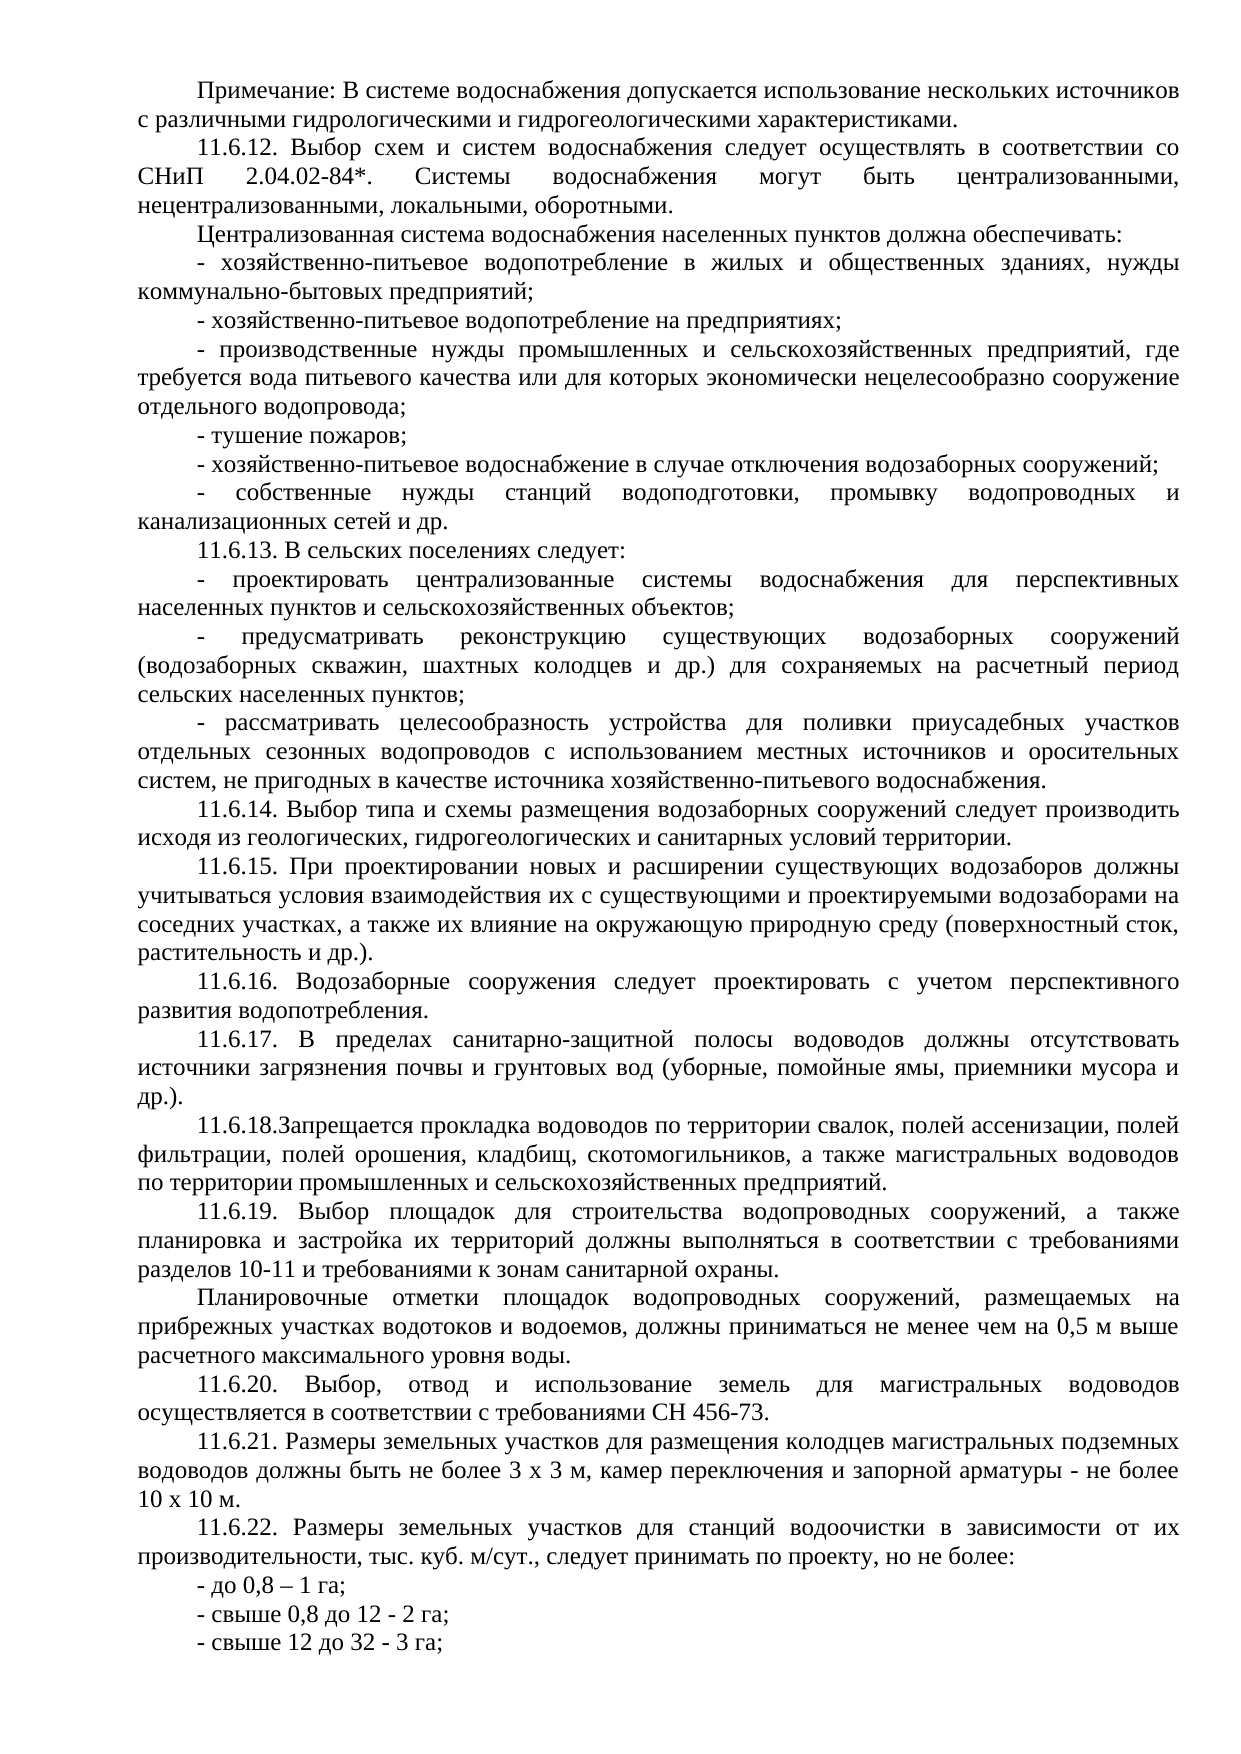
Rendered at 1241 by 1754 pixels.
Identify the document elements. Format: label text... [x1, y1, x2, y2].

text 11.6.13. В сельских поселениях следует: [137, 535, 1180, 564]
text - собственные нужды станций водоподготовки, промывку водопроводных и канализационных сетей и др. [137, 477, 1180, 535]
text - предусматривать реконструкцию существующих водозаборных сооружений (водозаборных скважин, шахтных колодцев и др.) для сохраняемых на расчетный период сельских населенных пунктов; [137, 621, 1180, 707]
text 11.6.22. Размеры земельных участков для станций водоочистки в зависимости от их производительности, тыс. куб. м/сут., следует принимать по проекту, но не более: [137, 1512, 1180, 1570]
text - свыше 12 до 32 - ; [137, 1627, 1180, 1656]
text 11.6.15. При проектировании новых и расширении существующих водозаборов должны учитываться условия взаимодействия их с существующими и проектируемыми водозаборами на соседних участках, а также их влияние на окружающую природную среду (поверхностный сток, растительность и др.). [137, 851, 1180, 966]
text - хозяйственно-питьевое водопотребление в жилых и общественных зданиях, нужды коммунально-бытовых предприятий; [137, 247, 1180, 305]
text 11.6.20. Выбор, отвод и использование земель для магистральных водоводов осуществляется в соответствии с требованиями СН 456-73. [137, 1369, 1180, 1426]
text 11.6.19. Выбор площадок для строительства водопроводных сооружений, а также планировка и застройка их территорий должны выполняться в соответствии с требованиями разделов 10-11 и требованиями к зонам санитарной охраны. [137, 1196, 1180, 1282]
text - свыше 0,8 до 12 - ; [137, 1599, 1180, 1627]
text 11.6.14. Выбор типа и схемы размещения водозаборных сооружений следует производить исходя из геологических, гидрогеологических и санитарных условий территории. [137, 794, 1180, 851]
text Планировочные отметки площадок водопроводных сооружений, размещаемых на прибрежных участках водотоков и водоемов, должны приниматься не менее чем на выше расчетного максимального уровня воды. [137, 1282, 1180, 1369]
text - проектировать централизованные системы водоснабжения для перспективных населенных пунктов и сельскохозяйственных объектов; [137, 564, 1180, 621]
text 11.6.16. Водозаборные сооружения следует проектировать с учетом перспективного развития водопотребления. [137, 966, 1180, 1024]
text - хозяйственно-питьевое водопотребление на предприятиях; [137, 305, 1180, 334]
text Централизованная система водоснабжения населенных пунктов должна обеспечивать: [137, 219, 1180, 247]
text - хозяйственно-питьевое водоснабжение в случае отключения водозаборных сооружений; [137, 449, 1180, 477]
text - производственные нужды промышленных и сельскохозяйственных предприятий, где требуется вода питьевого качества или для которых экономически нецелесообразно сооружение отдельного водопровода; [137, 334, 1180, 420]
text 11.6.18.Запрещается прокладка водоводов по территории свалок, полей ассенизации, полей фильтрации, полей орошения, кладбищ, скотомогильников, а также магистральных водоводов по территории промышленных и сельскохозяйственных предприятий. [137, 1110, 1180, 1196]
text - тушение пожаров; [137, 420, 1180, 449]
text - рассматривать целесообразность устройства для поливки приусадебных участков отдельных сезонных водопроводов с использованием местных источников и оросительных систем, не пригодных в качестве источника хозяйственно-питьевого водоснабжения. [137, 707, 1180, 794]
text Примечание: В системе водоснабжения допускается использование нескольких источников с различными гидрологическими и гидрогеологическими характеристиками. [137, 75, 1180, 132]
text 11.6.12. Выбор схем и систем водоснабжения следует осуществлять в соответствии со СНиП 2.04.02-84*. Системы водоснабжения могут быть централизованными, нецентрализованными, локальными, оборотными. [137, 132, 1180, 219]
text 11.6.21. Размеры земельных участков для размещения колодцев магистральных подземных водоводов должны быть не более 3 x , камер переключения и запорной арматуры - не более 10 x . [137, 1426, 1180, 1512]
text - до 0,8 – ; [137, 1570, 1180, 1599]
text 11.6.17. В пределах санитарно-защитной полосы водоводов должны отсутствовать источники загрязнения почвы и грунтовых вод (уборные, помойные ямы, приемники мусора и др.). [137, 1024, 1180, 1110]
